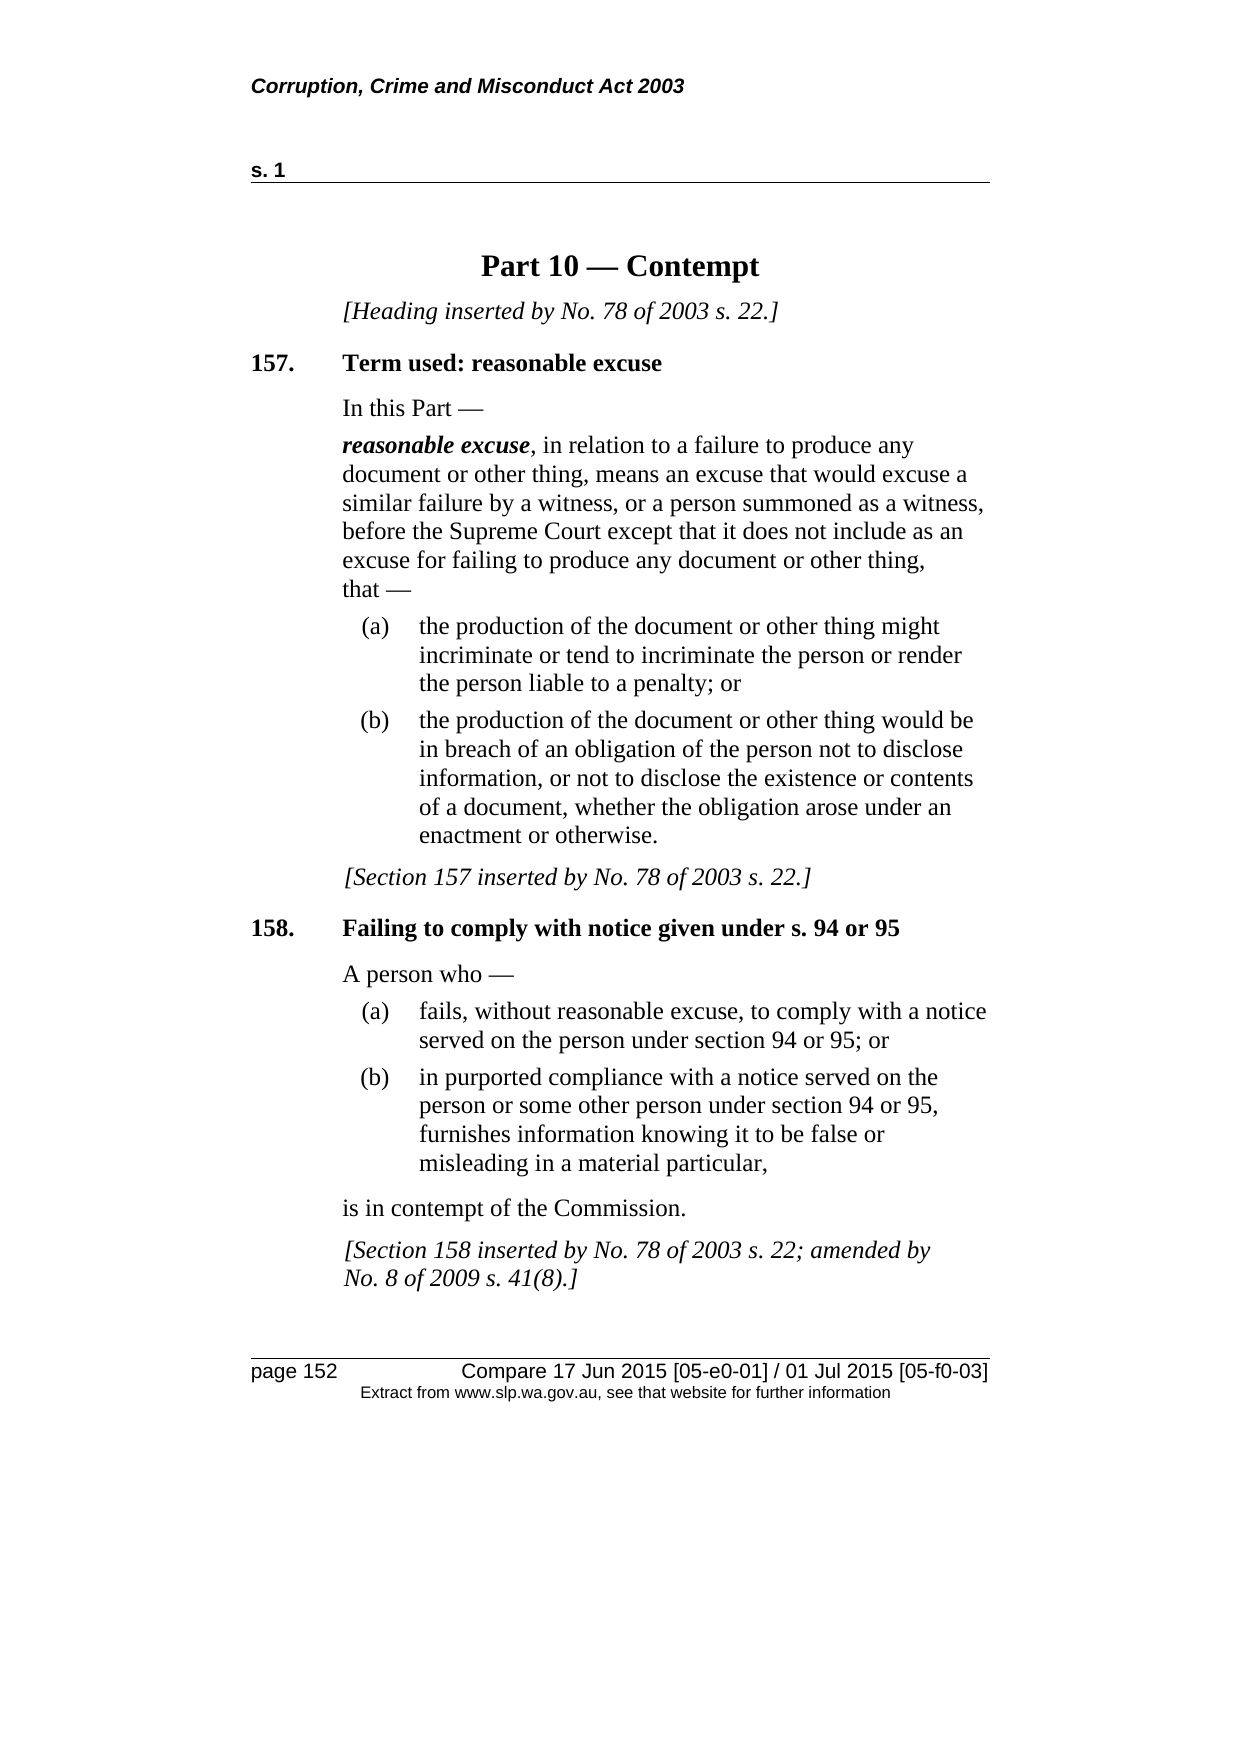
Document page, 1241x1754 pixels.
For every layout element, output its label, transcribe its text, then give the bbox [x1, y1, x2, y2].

text In this Part — [251, 393, 990, 422]
subtitle [Heading inserted by No. 78 of 2003 s. 22.] [251, 296, 990, 325]
text [Section 158 inserted by No. 78 of 2003 s. 22; amended by No. 8 of 2009 s. 41(8).] [251, 1235, 990, 1292]
subtitle Part 10 — Contempt [251, 247, 990, 283]
text [Section 157 inserted by No. 78 of 2003 s. 22.] [251, 862, 990, 891]
text is in contempt of the Commission. [251, 1193, 990, 1222]
text (b) in purported compliance with a notice served on the person or some other person under section 94 or 95, furnishes information knowing it to be false or misleading in a material particular, [251, 1062, 990, 1177]
text A person who — [251, 959, 990, 988]
text (a) fails, without reasonable excuse, to comply with a notice served on the person under section 94 or 95; or [251, 996, 990, 1053]
text reasonable excuse, in relation to a failure to produce any document or other thing, means an excuse that would excuse a similar failure by a witness, or a person summoned as a witness, before the Supreme Court except that it does not include as an excuse for failing to produce any document or other thing, that — [251, 430, 990, 603]
subtitle 158. Failing to comply with notice given under s. 94 or 95 [251, 913, 990, 942]
subtitle 157. Term used: reasonable excuse [251, 348, 990, 376]
text (a) the production of the document or other thing might incriminate or tend to incriminate the person or render the person liable to a penalty; or [251, 611, 990, 697]
text (b) the production of the document or other thing would be in breach of an obligation of the person not to disclose information, or not to disclose the existence or contents of a document, whether the obligation arose under an enactment or otherwise. [251, 706, 990, 849]
